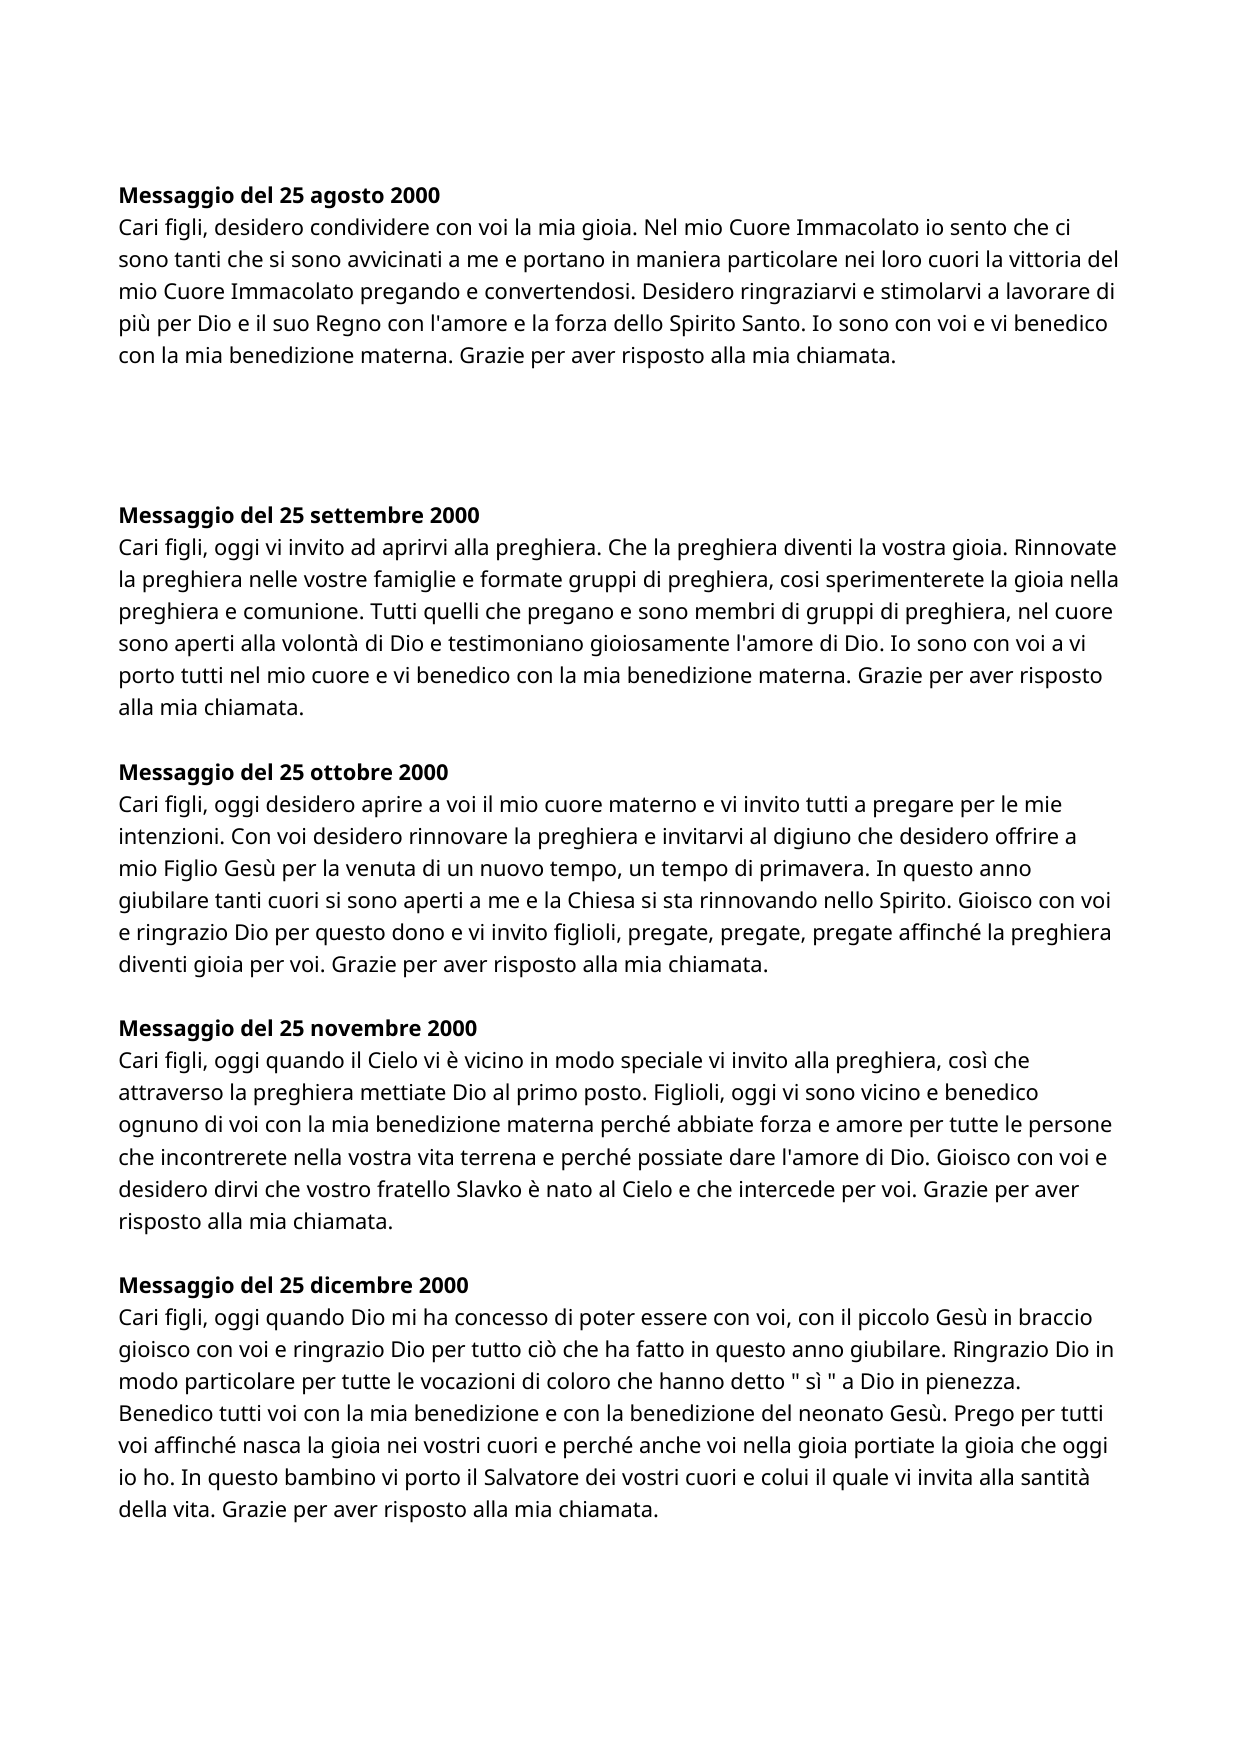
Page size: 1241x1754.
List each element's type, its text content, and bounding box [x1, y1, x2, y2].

text Messaggio del 25 settembre 2000 Cari figli, oggi vi invito ad aprirvi alla preghiera. Che la preghiera diventi la vostra gioia. Rinnovate la preghiera nelle vostre famiglie e formate gruppi di preghiera, cosi sperimenterete la gioia nella preghiera e comunione. Tutti quelli che pregano e sono membri di gruppi di preghiera, nel cuore sono aperti alla volontà di Dio e testimoniano gioiosamente l'amore di Dio. Io sono con voi a vi porto tutti nel mio cuore e vi benedico con la mia benedizione materna. Grazie per aver risposto alla mia chiamata. Messaggio del 25 ottobre 2000 Cari figli, oggi desidero aprire a voi il mio cuore materno e vi invito tutti a pregare per le mie intenzioni. Con voi desidero rinnovare la preghiera e invitarvi al digiuno che desidero offrire a mio Figlio Gesù per la venuta di un nuovo tempo, un tempo di primavera. In questo anno giubilare tanti cuori si sono aperti a me e la Chiesa si sta rinnovando nello Spirito. Gioisco con voi e ringrazio Dio per questo dono e vi invito figlioli, pregate, pregate, pregate affinché la preghiera diventi gioia per voi. Grazie per aver risposto alla mia chiamata. Messaggio del 25 novembre 2000 Cari figli, oggi quando il Cielo vi è vicino in modo speciale vi invito alla preghiera, così che attraverso la preghiera mettiate Dio al primo posto. Figlioli, oggi vi sono vicino e benedico ognuno di voi con la mia benedizione materna perché abbiate forza e amore per tutte le persone che incontrerete nella vostra vita terrena e perché possiate dare l'amore di Dio. Gioisco con voi e desidero dirvi che vostro fratello Slavko è nato al Cielo e che intercede per voi. Grazie per aver risposto alla mia chiamata. Messaggio del 25 dicembre 2000 Cari figli, oggi quando Dio mi ha concesso di poter essere con voi, con il piccolo Gesù in braccio gioisco con voi e ringrazio Dio per tutto ciò che ha fatto in questo anno giubilare. Ringrazio Dio in modo particolare per tutte le vocazioni di coloro che hanno detto " sì " a Dio in pienezza. Benedico tutti voi con la mia benedizione e con la benedizione del neonato Gesù. Prego per tutti voi affinché nasca la gioia nei vostri cuori e perché anche voi nella gioia portiate la gioia che oggi io ho. In questo bambino vi porto il Salvatore dei vostri cuori e colui il quale vi invita alla santità della vita. Grazie per aver risposto alla mia chiamata. [118, 468, 1122, 1524]
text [118, 148, 1122, 400]
